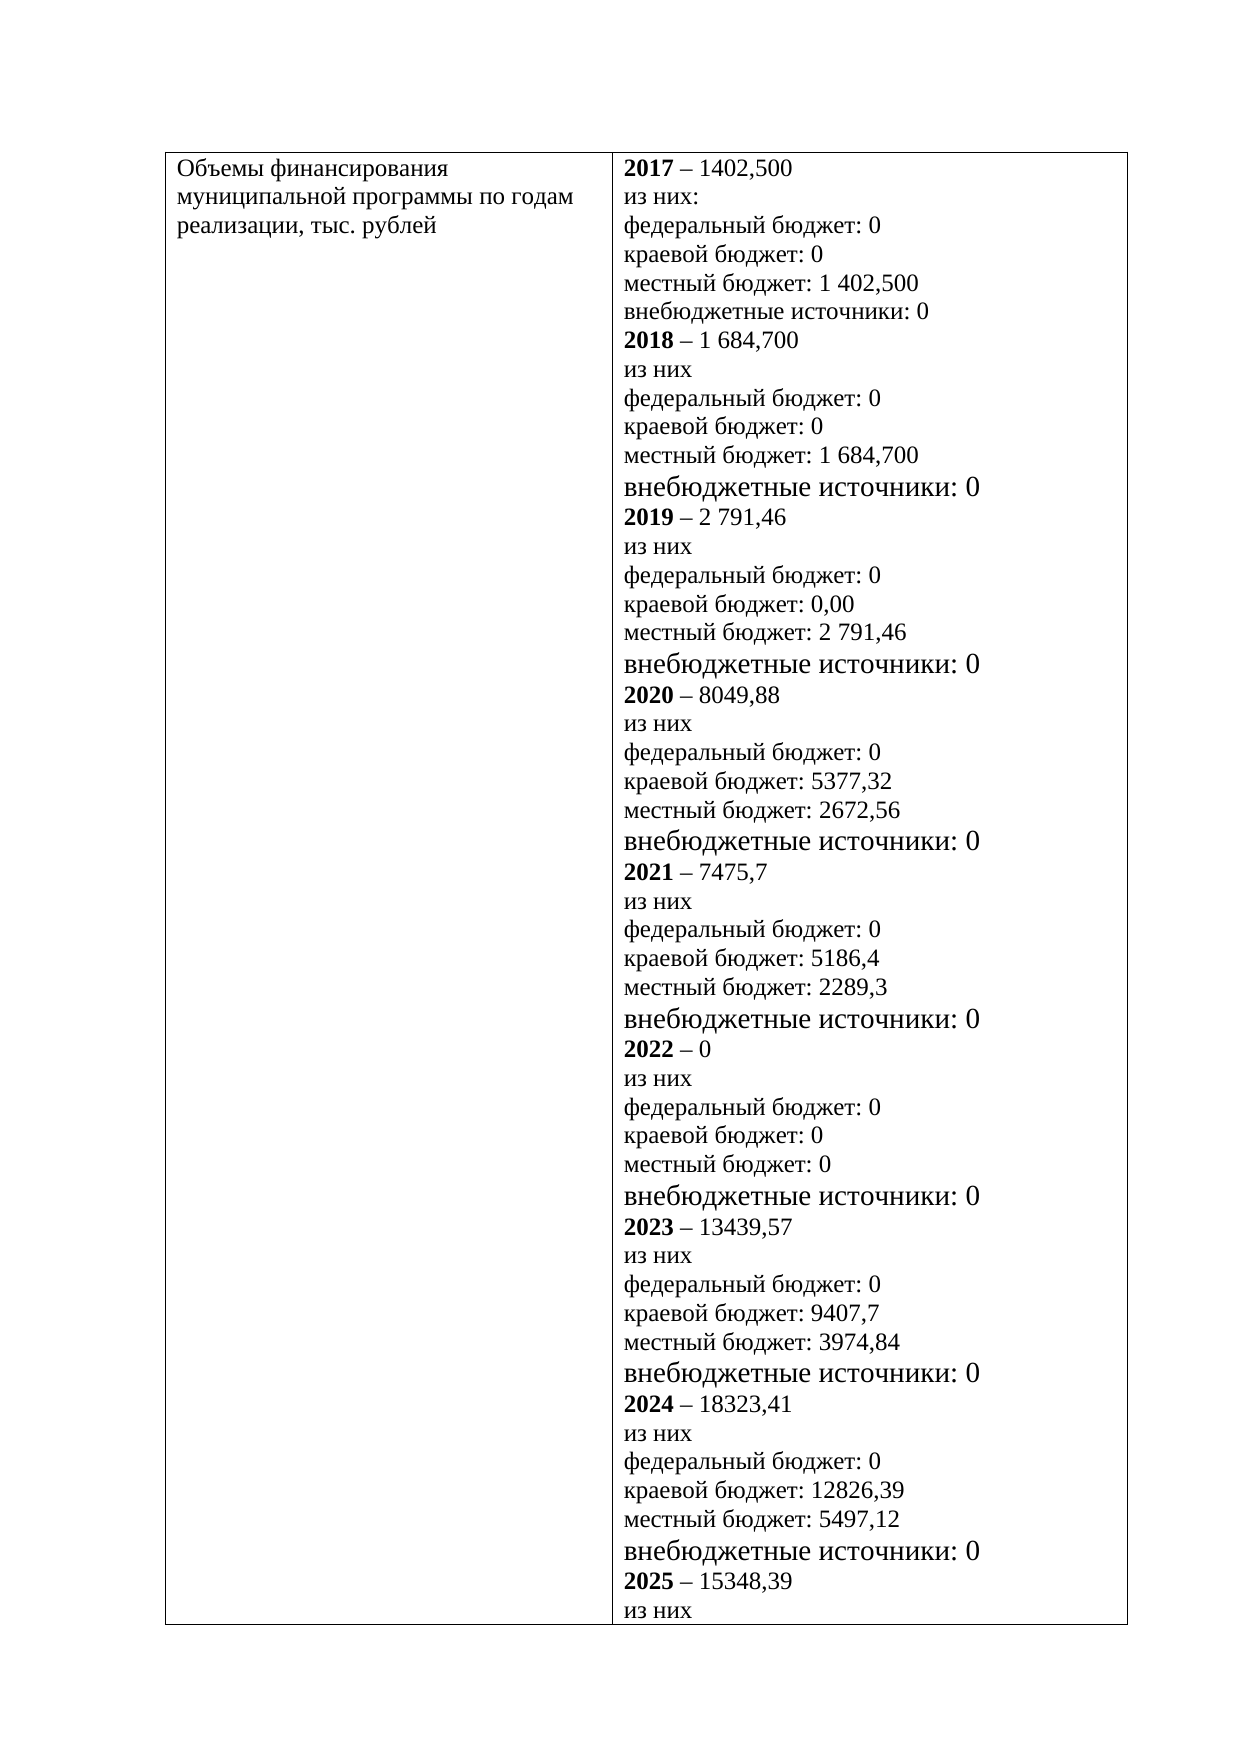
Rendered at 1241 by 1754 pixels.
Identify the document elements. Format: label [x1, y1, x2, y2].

table_header [613, 153, 1127, 1624]
table_header [166, 153, 612, 1624]
